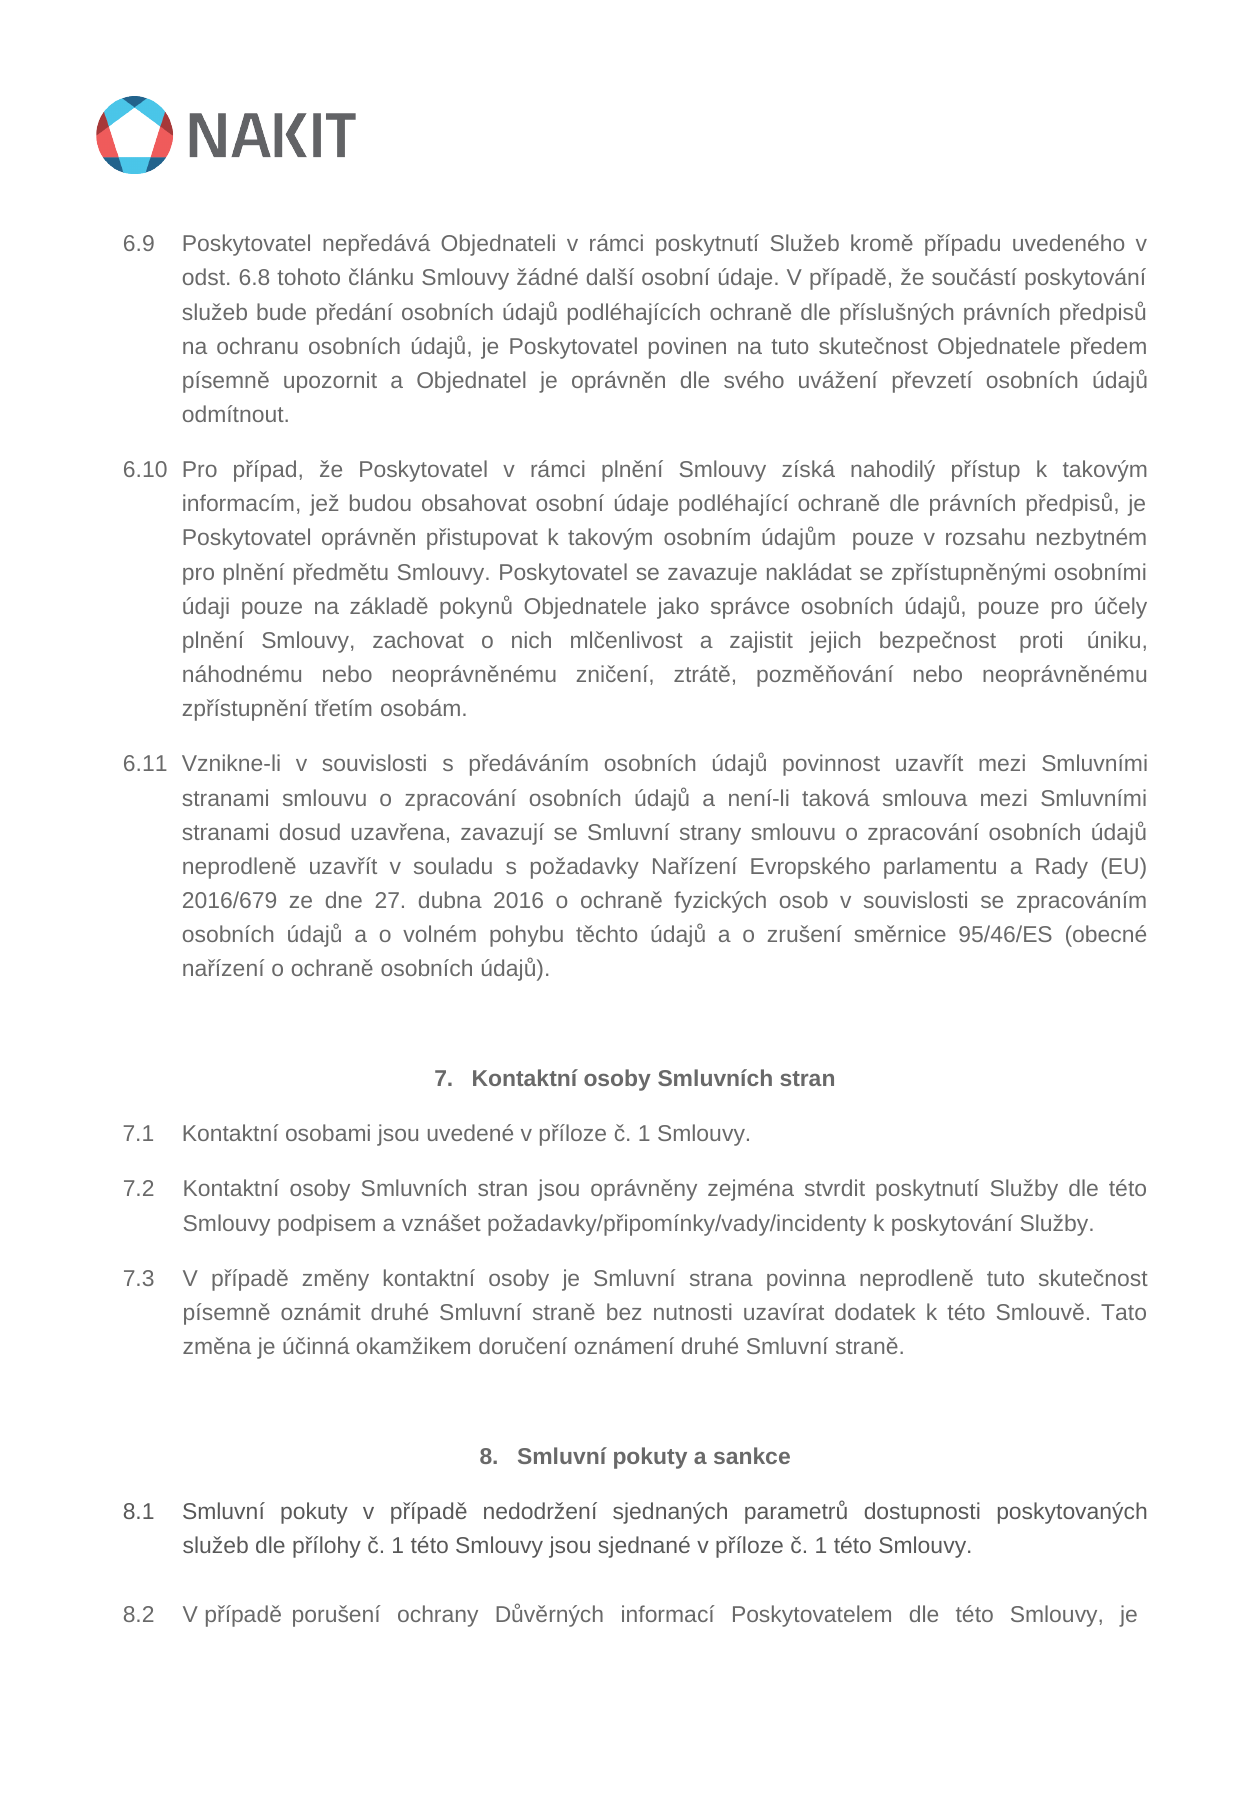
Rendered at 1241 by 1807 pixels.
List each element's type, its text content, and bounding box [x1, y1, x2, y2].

list Vznikne-li v souvislosti s předáváním osobních údajů povinnost uzavřít mezi Smluvními stranami smlouvu o zpracování osobních údajů a není-li taková smlouva mezi Smluvními stranami dosud uzavřena, zavazují se Smluvní strany smlouvu o zpracování osobních údajů neprodleně uzavřít v souladu s požadavky Nařízení Evropského parlamentu a Rady (EU) 2016/679 ze dne 27. dubna 2016 o ochraně fyzických osob v souvislosti se zpracováním osobních údajů a o volném pohybu těchto údajů a o zrušení směrnice 95/46/ES (obecné nařízení o ochraně osobních údajů). [123, 750, 1148, 982]
list Smluvní pokuty v případě nedodržení sjednaných parametrů dostupnosti poskytovaných služeb dle přílohy č. 1 této Smlouvy jsou sjednané v příloze č. 1 této Smlouvy. [123, 1498, 1148, 1559]
list V případě porušení ochrany Důvěrných informací Poskytovatelem dle této Smlouvy, je [123, 1601, 1159, 1627]
list Kontaktní osoby Smluvních stran jsou oprávněny zejména stvrdit poskytnutí Služby dle této Smlouvy podpisem a vznášet požadavky/připomínky/vady/incidenty k poskytování Služby. [123, 1175, 1148, 1236]
subtitle Smluvní pokuty a sankce [479, 1443, 1159, 1469]
list Kontaktní osobami jsou uvedené v příloze č. 1 Smlouvy. [122, 1120, 1159, 1147]
subtitle Kontaktní osoby Smluvních stran [434, 1065, 1159, 1091]
list Poskytovatel nepředává Objednateli v rámci poskytnutí Služeb kromě případu uvedeného v odst. 6.8 tohoto článku Smlouvy žádné další osobní údaje. V případě, že součástí poskytování služeb bude předání osobních údajů podléhajících ochraně dle příslušných právních předpisů na ochranu osobních údajů, je Poskytovatel povinen na tuto skutečnost Objednatele předem písemně upozornit a Objednatel je oprávněn dle svého uvážení převzetí osobních údajů odmítnout. [123, 230, 1148, 427]
list V případě změny kontaktní osoby je Smluvní strana povinna neprodleně tuto skutečnost písemně oznámit druhé Smluvní straně bez nutnosti uzavírat dodatek k této Smlouvě. Tato změna je účinná okamžikem doručení oznámení druhé Smluvní straně. [123, 1265, 1148, 1359]
list Pro případ, že Poskytovatel v rámci plnění Smlouvy získá nahodilý přístup k takovým informacím, jež budou obsahovat osobní údaje podléhající ochraně dle právních předpisů, je Poskytovatel oprávněn přistupovat k takovým osobním údajům pouze v rozsahu nezbytném pro plnění předmětu Smlouvy. Poskytovatel se zavazuje nakládat se zpřístupněnými osobními údaji pouze na základě pokynů Objednatele jako správce osobních údajů, pouze pro účely plnění Smlouvy, zachovat o nich mlčenlivost a zajistit jejich bezpečnost proti úniku, náhodnému nebo neoprávněnému zničení, ztrátě, pozměňování nebo neoprávněnému zpřístupnění třetím osobám. [123, 456, 1148, 722]
picture [96, 96, 356, 174]
